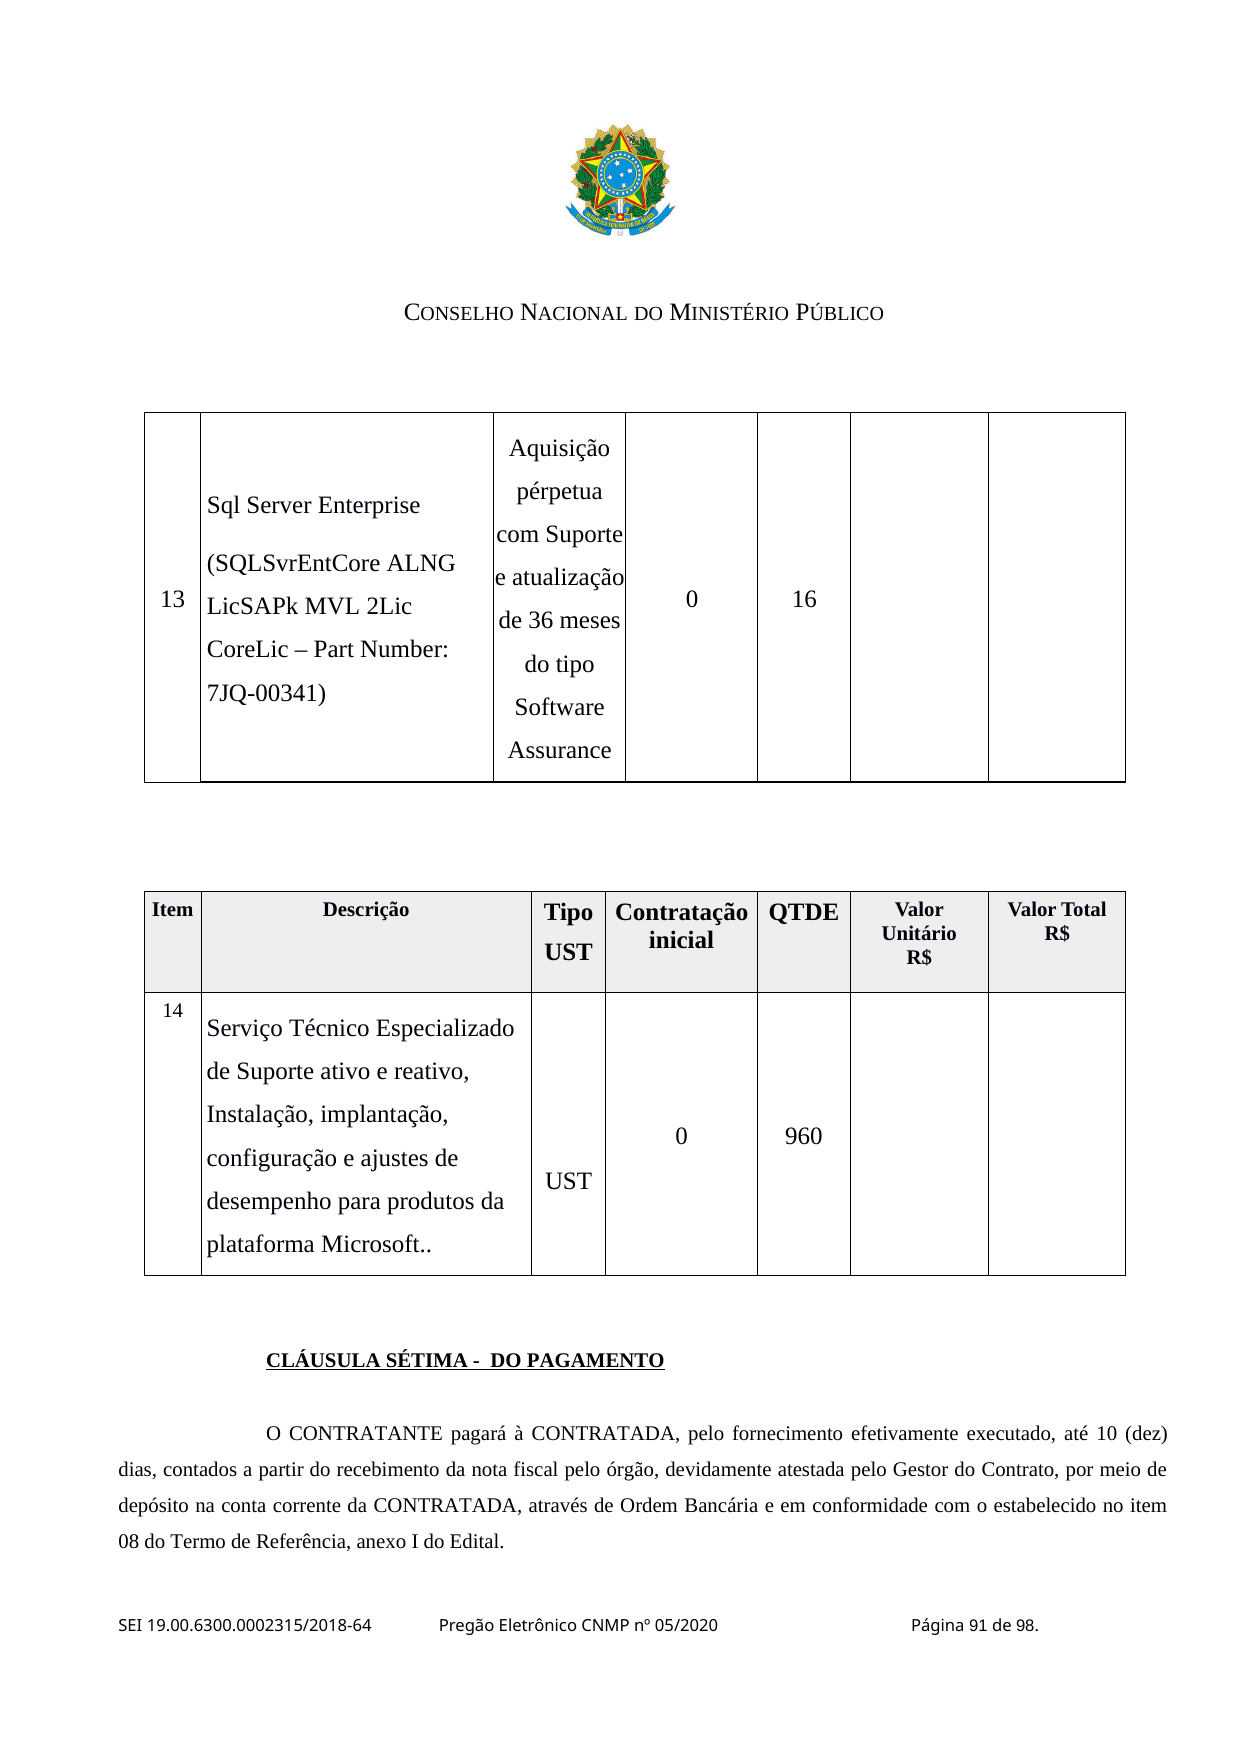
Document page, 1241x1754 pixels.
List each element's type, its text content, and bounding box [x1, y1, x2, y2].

table_header QTDE [758, 892, 850, 992]
table_cell 0 [626, 413, 757, 781]
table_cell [494, 413, 625, 781]
text O CONTRATANTE pagará à CONTRATADA, pelo fornecimento efetivamente executado, até 10 (dez) dias, contados a partir do recebimento da nota fiscal pelo órgão, devidamente atestada pelo Gestor do Contrato, por meio de depósito na conta corrente da CONTRATADA, através de Ordem Bancária e em conformidade com o estabelecido no item 08 do Termo de Referência, anexo I do Edital. [118, 1421, 1169, 1553]
table_cell [989, 413, 1125, 781]
table_cell 16 [758, 413, 850, 781]
table_cell Sql Server Enterprise (SQLSvrEntCore ALNG LicSAPk MVL 2Lic CoreLic – Part Number: 7JQ-00341) [201, 413, 493, 781]
table_cell [989, 993, 1125, 1275]
table_cell Serviço Técnico Especializado de Suporte ativo e reativo, Instalação, implantação, configuração e ajustes de desempenho para produtos da plataforma Microsoft.. [202, 993, 531, 1275]
table_cell 0 [606, 993, 757, 1275]
table_cell 14 [145, 993, 201, 1275]
table_header Item [145, 892, 201, 992]
table_cell 13 [145, 413, 200, 781]
table_cell [851, 413, 988, 781]
table_cell UST [532, 993, 605, 1275]
table_cell [851, 993, 988, 1275]
table_header Contratação inicial [606, 892, 757, 992]
table_header Tipo UST [532, 892, 605, 992]
table_header Descrição [202, 892, 531, 992]
table_header Valor Total R$ [989, 892, 1125, 992]
text CLÁUSULA SÉTIMA - DO PAGAMENTO [118, 1348, 1169, 1372]
table_cell 960 [758, 993, 850, 1275]
table_header Valor Unitário R$ [851, 892, 988, 992]
